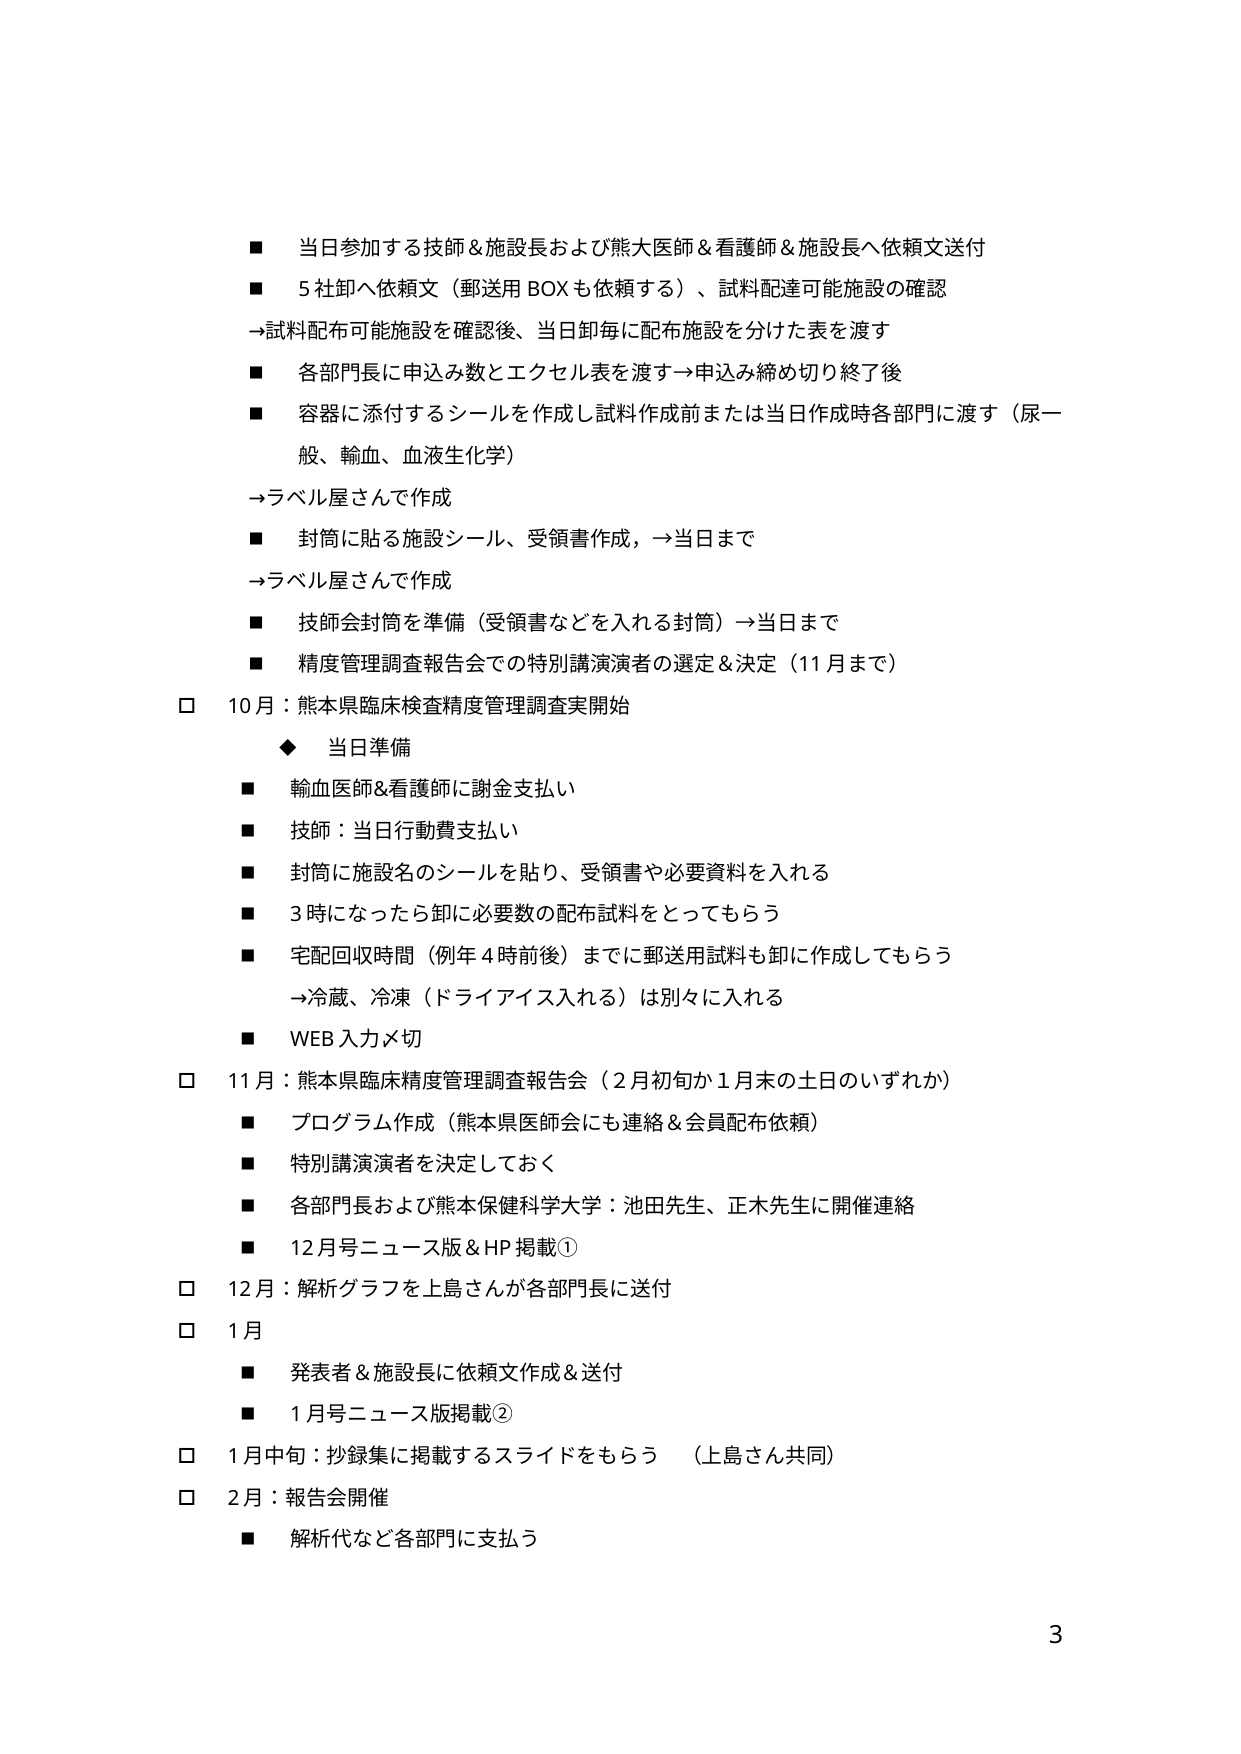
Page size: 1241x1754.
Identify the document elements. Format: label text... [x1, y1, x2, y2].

list 精度管理調査報告会での特別講演演者の選定＆決定（11月まで） [248, 642, 1063, 683]
list 当日準備 [277, 725, 1063, 767]
list 2月：報告会開催 [177, 1475, 1063, 1517]
list 1月号ニュース版掲載② [240, 1392, 1063, 1433]
list 1月 [177, 1308, 1063, 1350]
list 技師会封筒を準備（受領書などを入れる封筒）→当日まで [248, 600, 1063, 642]
list 解析代など各部門に支払う [240, 1517, 1063, 1558]
list 12月：解析グラフを上島さんが各部門長に送付 [177, 1267, 1063, 1308]
list →冷蔵、冷凍（ドライアイス入れる）は別々に入れる [290, 975, 1063, 1017]
list 1月中旬：抄録集に掲載するスライドをもらう （上島さん共同） [177, 1433, 1063, 1475]
list 特別講演演者を決定しておく [240, 1142, 1063, 1183]
list 発表者＆施設長に依頼文作成＆送付 [240, 1350, 1063, 1392]
list 各部門長および熊本保健科学大学：池田先生、正木先生に開催連絡 [240, 1183, 1063, 1225]
list →試料配布可能施設を確認後、当日卸毎に配布施設を分けた表を渡す [248, 308, 1063, 350]
text →ラベル屋さんで作成 [248, 558, 1063, 600]
list 封筒に施設名のシールを貼り、受領書や必要資料を入れる [240, 850, 1063, 892]
list 技師：当日行動費支払い [240, 808, 1063, 850]
list 12月号ニュース版＆HP掲載① [240, 1225, 1063, 1267]
list 容器に添付するシールを作成し試料作成前または当日作成時各部門に渡す（尿一般、輸血、血液生化学） [248, 392, 1063, 475]
list 5社卸へ依頼文（郵送用BOXも依頼する）、試料配達可能施設の確認 [248, 267, 1063, 308]
text →ラベル屋さんで作成 [248, 475, 1063, 517]
list 封筒に貼る施設シール、受領書作成，→当日まで [248, 517, 1063, 558]
list 11月：熊本県臨床精度管理調査報告会（２月初旬か１月末の土日のいずれか） [177, 1058, 1063, 1100]
list 各部門長に申込み数とエクセル表を渡す→申込み締め切り終了後 [248, 350, 1063, 392]
list 当日参加する技師＆施設長および熊大医師＆看護師＆施設長へ依頼文送付 [248, 225, 1063, 267]
list 輸血医師&看護師に謝金支払い [240, 767, 1063, 808]
list 3時になったら卸に必要数の配布試料をとってもらう [240, 892, 1063, 933]
list プログラム作成（熊本県医師会にも連絡＆会員配布依頼） [240, 1100, 1063, 1142]
list 宅配回収時間（例年4時前後）までに郵送用試料も卸に作成してもらう [240, 933, 1063, 975]
list 10月：熊本県臨床検査精度管理調査実開始 [177, 683, 1063, 725]
list WEB入力〆切 [240, 1017, 1063, 1058]
